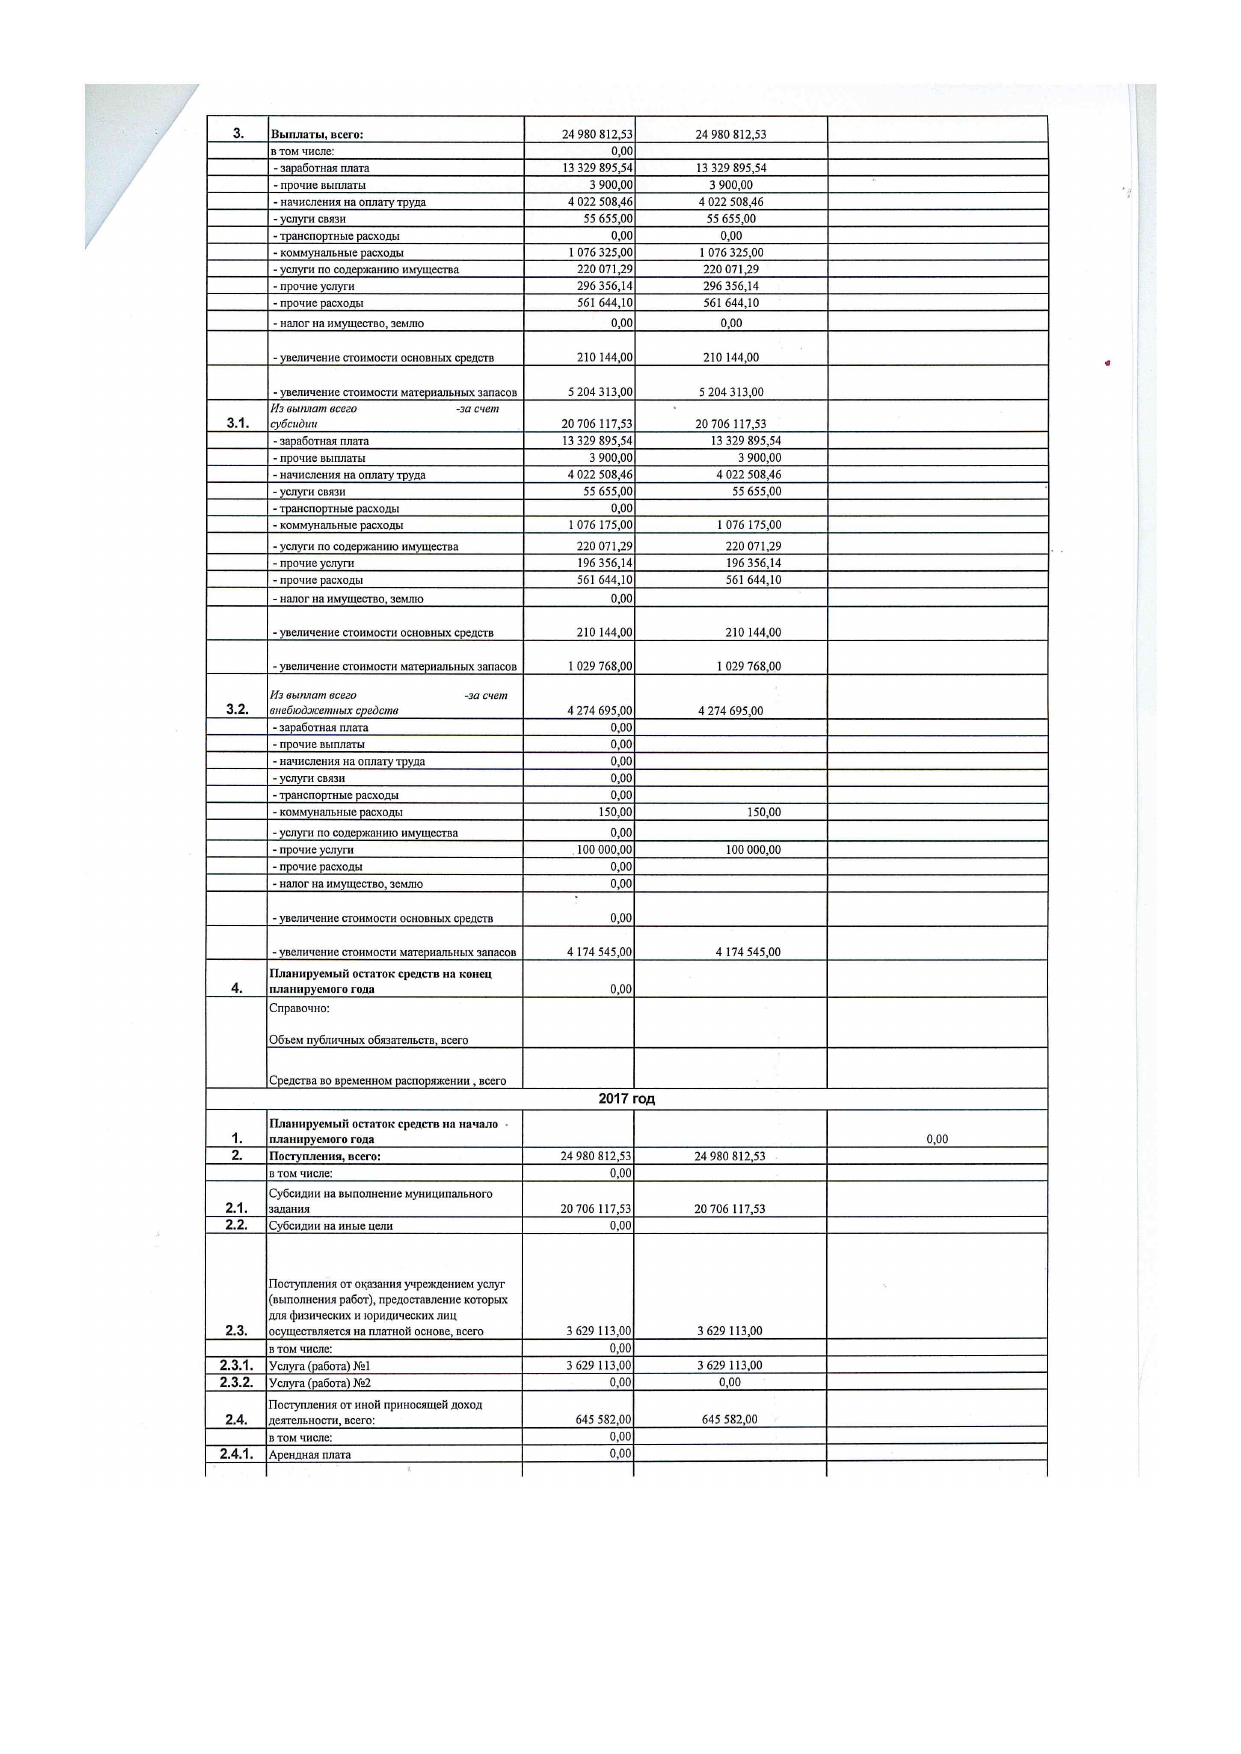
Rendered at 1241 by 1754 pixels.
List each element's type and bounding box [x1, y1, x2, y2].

picture [75, 75, 1166, 1486]
